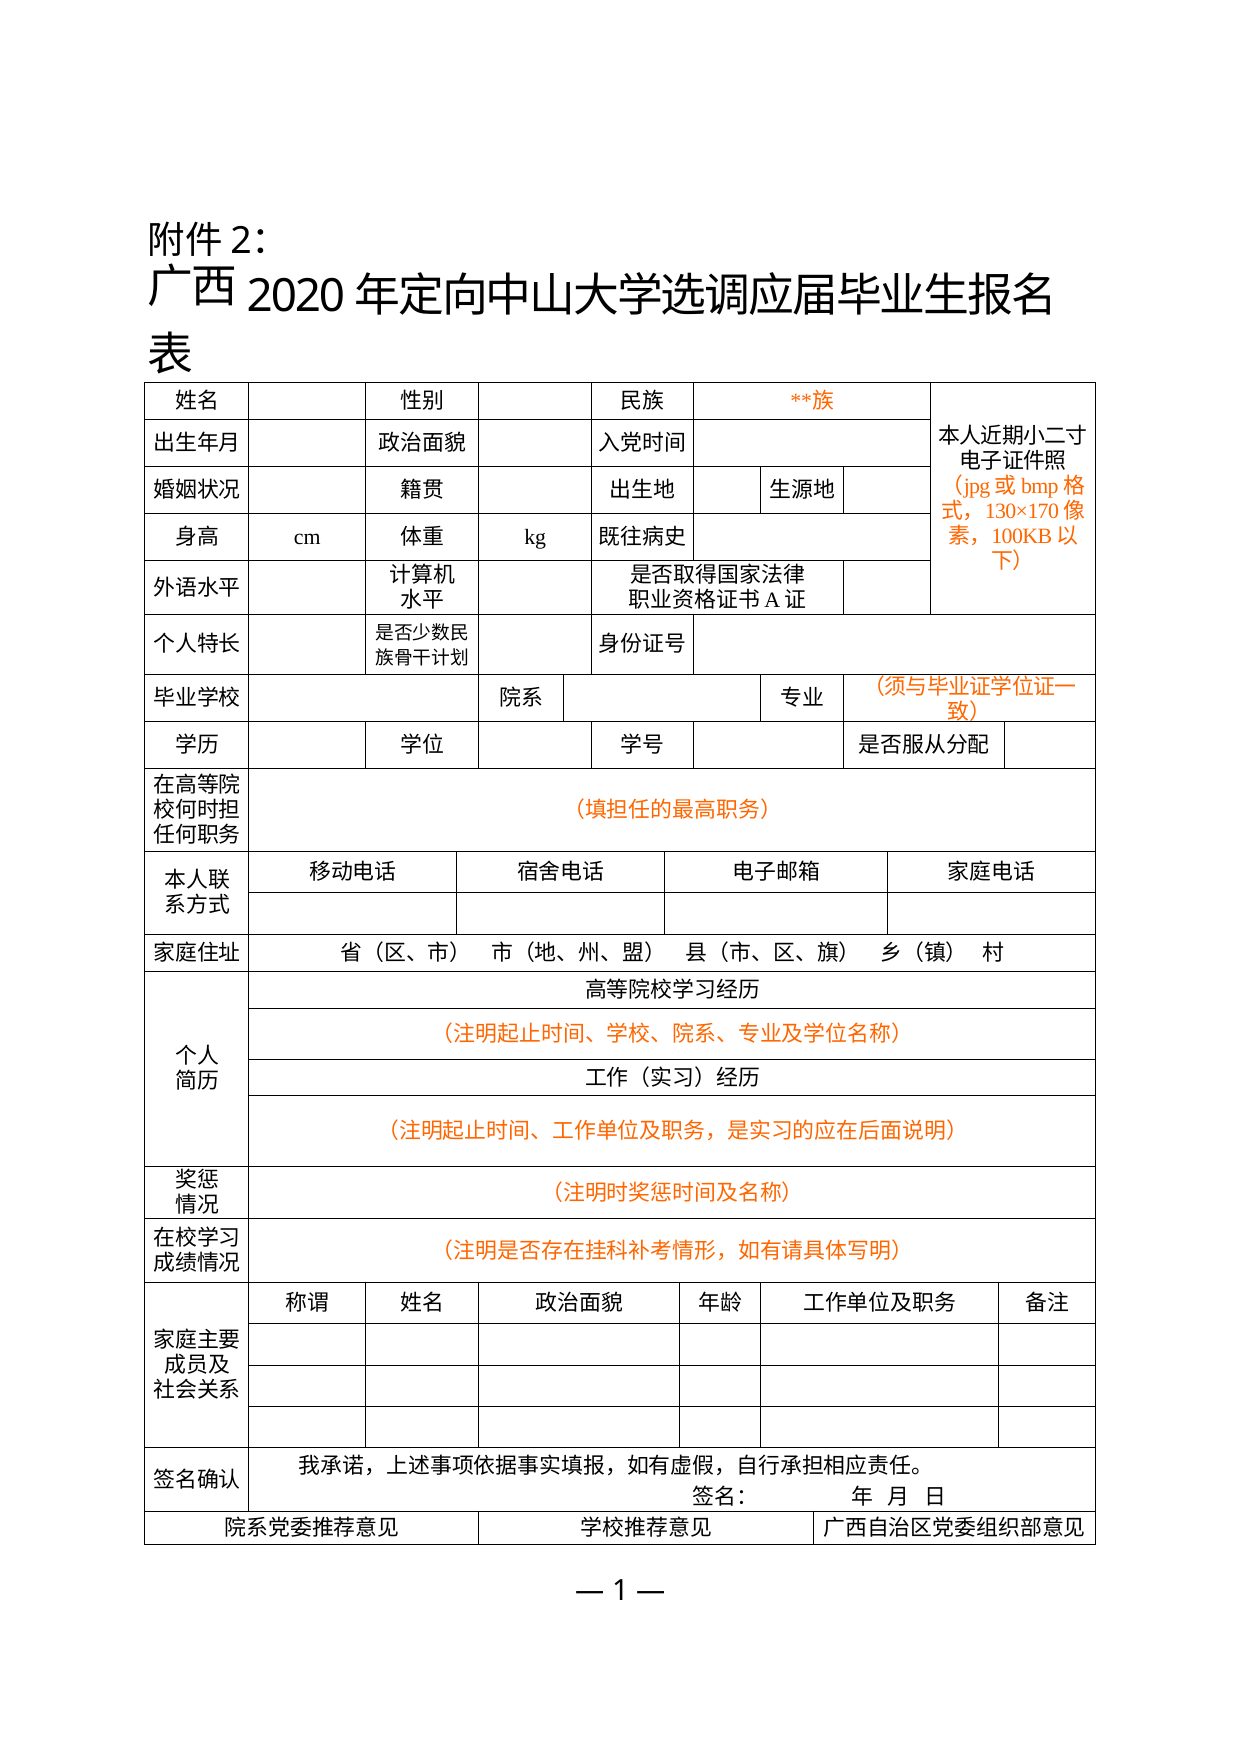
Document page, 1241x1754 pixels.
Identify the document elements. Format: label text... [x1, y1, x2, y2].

table_cell [249, 467, 365, 513]
table_cell （须与毕业证学位证一致） [844, 675, 1095, 721]
table_cell [999, 1407, 1095, 1447]
table_cell 婚姻状况 [145, 467, 248, 513]
table_cell 家庭住址 [145, 935, 248, 971]
table_cell 奖惩 情况 [145, 1167, 248, 1218]
table_cell [999, 1366, 1095, 1406]
table_cell （注明是否存在挂科补考情形，如有请具体写明） [249, 1219, 1095, 1282]
table_cell [694, 514, 930, 560]
table_cell [694, 420, 930, 466]
table_cell [249, 615, 365, 674]
table_cell 高等院校学习经历 [249, 972, 1095, 1007]
table_cell 身份证号 [592, 615, 693, 674]
table_cell （注明起止时间、学校、院系、专业及学位名称） [249, 1009, 1095, 1059]
table_cell 体重 [366, 514, 478, 560]
table_cell 外语水平 [145, 561, 248, 613]
table_cell [479, 467, 591, 513]
table_cell 我承诺，上述事项依据事实填报，如有虚假，自行承担相应责任。 签名： 年 月 日 [249, 1448, 1095, 1511]
table_header 本人近期小二寸 电子证件照 （jpg或bmp格式，130×170像素，100KB以下） [931, 383, 1095, 613]
table_header 民族 [592, 383, 693, 418]
table_cell 生源地 [761, 467, 843, 513]
table_cell [1005, 722, 1095, 768]
table_cell [479, 561, 591, 613]
table_header [249, 383, 365, 418]
table_cell （注明起止时间、工作单位及职务，是实习的应在后面说明） [249, 1096, 1095, 1166]
table_cell [665, 893, 887, 934]
table_cell [844, 561, 930, 613]
table_cell [694, 467, 760, 513]
table_cell [479, 420, 591, 466]
table_cell [366, 1324, 478, 1364]
table_cell 毕业学校 [145, 675, 248, 721]
table_cell [680, 1324, 760, 1364]
table_header **族 [694, 383, 930, 418]
table_cell [479, 1407, 679, 1447]
table_cell 是否取得国家法律 职业资格证书A证 [592, 561, 843, 613]
table_header 姓名 [145, 383, 248, 418]
table_cell 学位 [366, 722, 478, 768]
table_cell [564, 675, 760, 721]
table_cell 姓名 [366, 1283, 478, 1323]
table_cell [249, 722, 365, 768]
table_cell 专业 [761, 675, 843, 721]
table_cell [694, 615, 1095, 674]
table_cell 籍贯 [366, 467, 478, 513]
table_cell 入党时间 [592, 420, 693, 466]
table_header [479, 383, 591, 418]
table_cell [761, 1366, 998, 1406]
table_cell [249, 1366, 365, 1406]
table_cell kg [479, 514, 591, 560]
table_cell 学校推荐意见 [479, 1512, 813, 1544]
text 附件2： [148, 207, 1092, 265]
table_cell [249, 893, 456, 934]
table_cell 政治面貌 [479, 1283, 679, 1323]
table_cell [479, 722, 591, 768]
table_cell [680, 1366, 760, 1406]
table_cell [366, 1407, 478, 1447]
table_cell 计算机 水平 [366, 561, 478, 613]
table_cell 学号 [592, 722, 693, 768]
table_cell （填担任的最高职务） [249, 769, 1095, 851]
table_cell 称谓 [249, 1283, 365, 1323]
table_cell 宿舍电话 [457, 852, 664, 892]
table_cell 家庭电话 [888, 852, 1095, 892]
table_cell 院系党委推荐意见 [145, 1512, 478, 1544]
table_cell 年龄 [680, 1283, 760, 1323]
table_cell 出生年月 [145, 420, 248, 466]
table_cell 家庭主要 成员及 社会关系 [145, 1283, 248, 1447]
table_cell （注明时奖惩时间及名称） [249, 1167, 1095, 1218]
table_cell 身高 [145, 514, 248, 560]
table_cell 出生地 [592, 467, 693, 513]
table_cell [249, 675, 478, 721]
table_cell 电子邮箱 [665, 852, 887, 892]
table_cell 是否少数民族骨干计划 [366, 615, 478, 674]
text 广西2020年定向中山大学选调应届毕业生报名表 [148, 265, 1092, 382]
table_cell 备注 [999, 1283, 1095, 1323]
table_cell 在校学习成绩情况 [145, 1219, 248, 1282]
table_cell [680, 1407, 760, 1447]
table_cell 既往病史 [592, 514, 693, 560]
table_cell [457, 893, 664, 934]
table_cell 院系 [479, 675, 563, 721]
table_cell cm [249, 514, 365, 560]
table_cell 本人联 系方式 [145, 852, 248, 934]
table_cell 移动电话 [249, 852, 456, 892]
table_cell 签名确认 [145, 1448, 248, 1511]
table_cell [366, 1366, 478, 1406]
table_cell 个人特长 [145, 615, 248, 674]
table_cell 在高等院 校何时担 任何职务 [145, 769, 248, 851]
table_cell [761, 1407, 998, 1447]
table_cell [249, 420, 365, 466]
table_cell 工作单位及职务 [761, 1283, 998, 1323]
table_cell [249, 1324, 365, 1364]
table_cell [249, 1407, 365, 1447]
table_cell [888, 893, 1095, 934]
table_cell [844, 467, 930, 513]
table_cell [479, 1366, 679, 1406]
table_cell 工作（实习）经历 [249, 1060, 1095, 1095]
table_cell [479, 1324, 679, 1364]
table_cell [694, 722, 843, 768]
table_header 性别 [366, 383, 478, 418]
table_cell 学历 [145, 722, 248, 768]
table_cell 广西自治区党委组织部意见 [814, 1512, 1095, 1544]
table_cell [761, 1324, 998, 1364]
table_cell 个人 简历 [145, 972, 248, 1166]
table_cell 省（区、市） 市（地、州、盟） 县（市、区、旗） 乡（镇） 村 [249, 935, 1095, 971]
table_cell 政治面貌 [366, 420, 478, 466]
table_cell [479, 615, 591, 674]
table_cell [999, 1324, 1095, 1364]
table_cell 是否服从分配 [844, 722, 1004, 768]
table_cell [249, 561, 365, 613]
